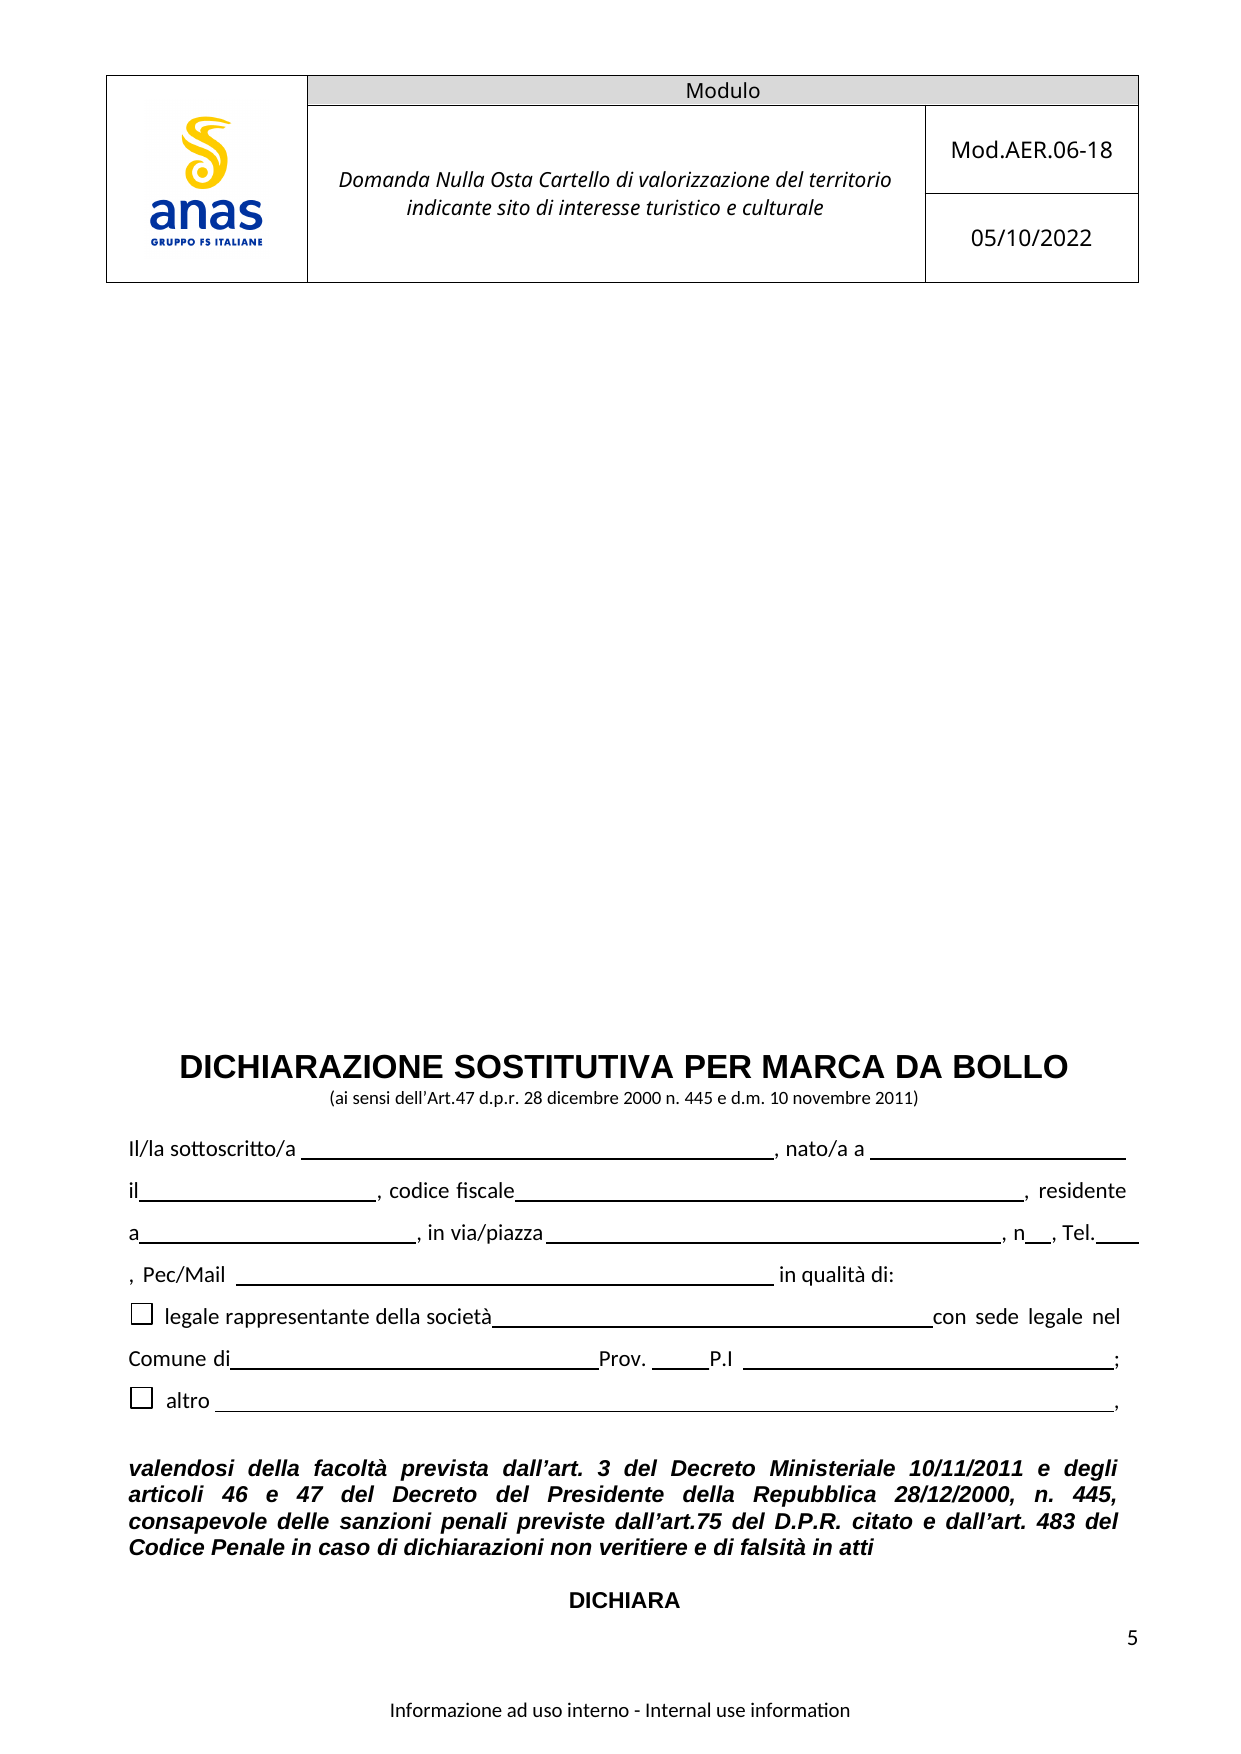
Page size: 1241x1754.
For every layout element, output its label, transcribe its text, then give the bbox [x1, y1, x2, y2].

text Il/la sottoscritto/a , nato/a a il , codice fiscale , residente a , in via/piazza , n , Tel. , Pec/Mail in qualità di: [128, 1134, 1126, 1288]
picture [144, 99, 271, 259]
text altro , [128, 1386, 1121, 1414]
title DICHIARAZIONE SOSTITUTIVA PER MARCA DA BOLLO [110, 1047, 1138, 1086]
text legale rappresentante della società con sede legale nel Comune di Prov. P.I ; [128, 1302, 1121, 1372]
text DICHIARA [111, 1587, 1138, 1613]
text valendosi della facoltà prevista dall’art. 3 del Decreto Ministeriale 10/11/2011 e degli articoli 46 e 47 del Decreto del Presidente della Repubblica 28/12/2000, n. 445, consapevole delle sanzioni penali previste dall’art.75 del D.P.R. citato e dall’art. 483 del Codice Penale in caso di dichiarazioni non veritiere e di falsità in atti [128, 1455, 1121, 1560]
text (ai sensi dell’Art.47 d.p.r. 28 dicembre 2000 n. 445 e d.m. 10 novembre 2011) [109, 1086, 1138, 1109]
